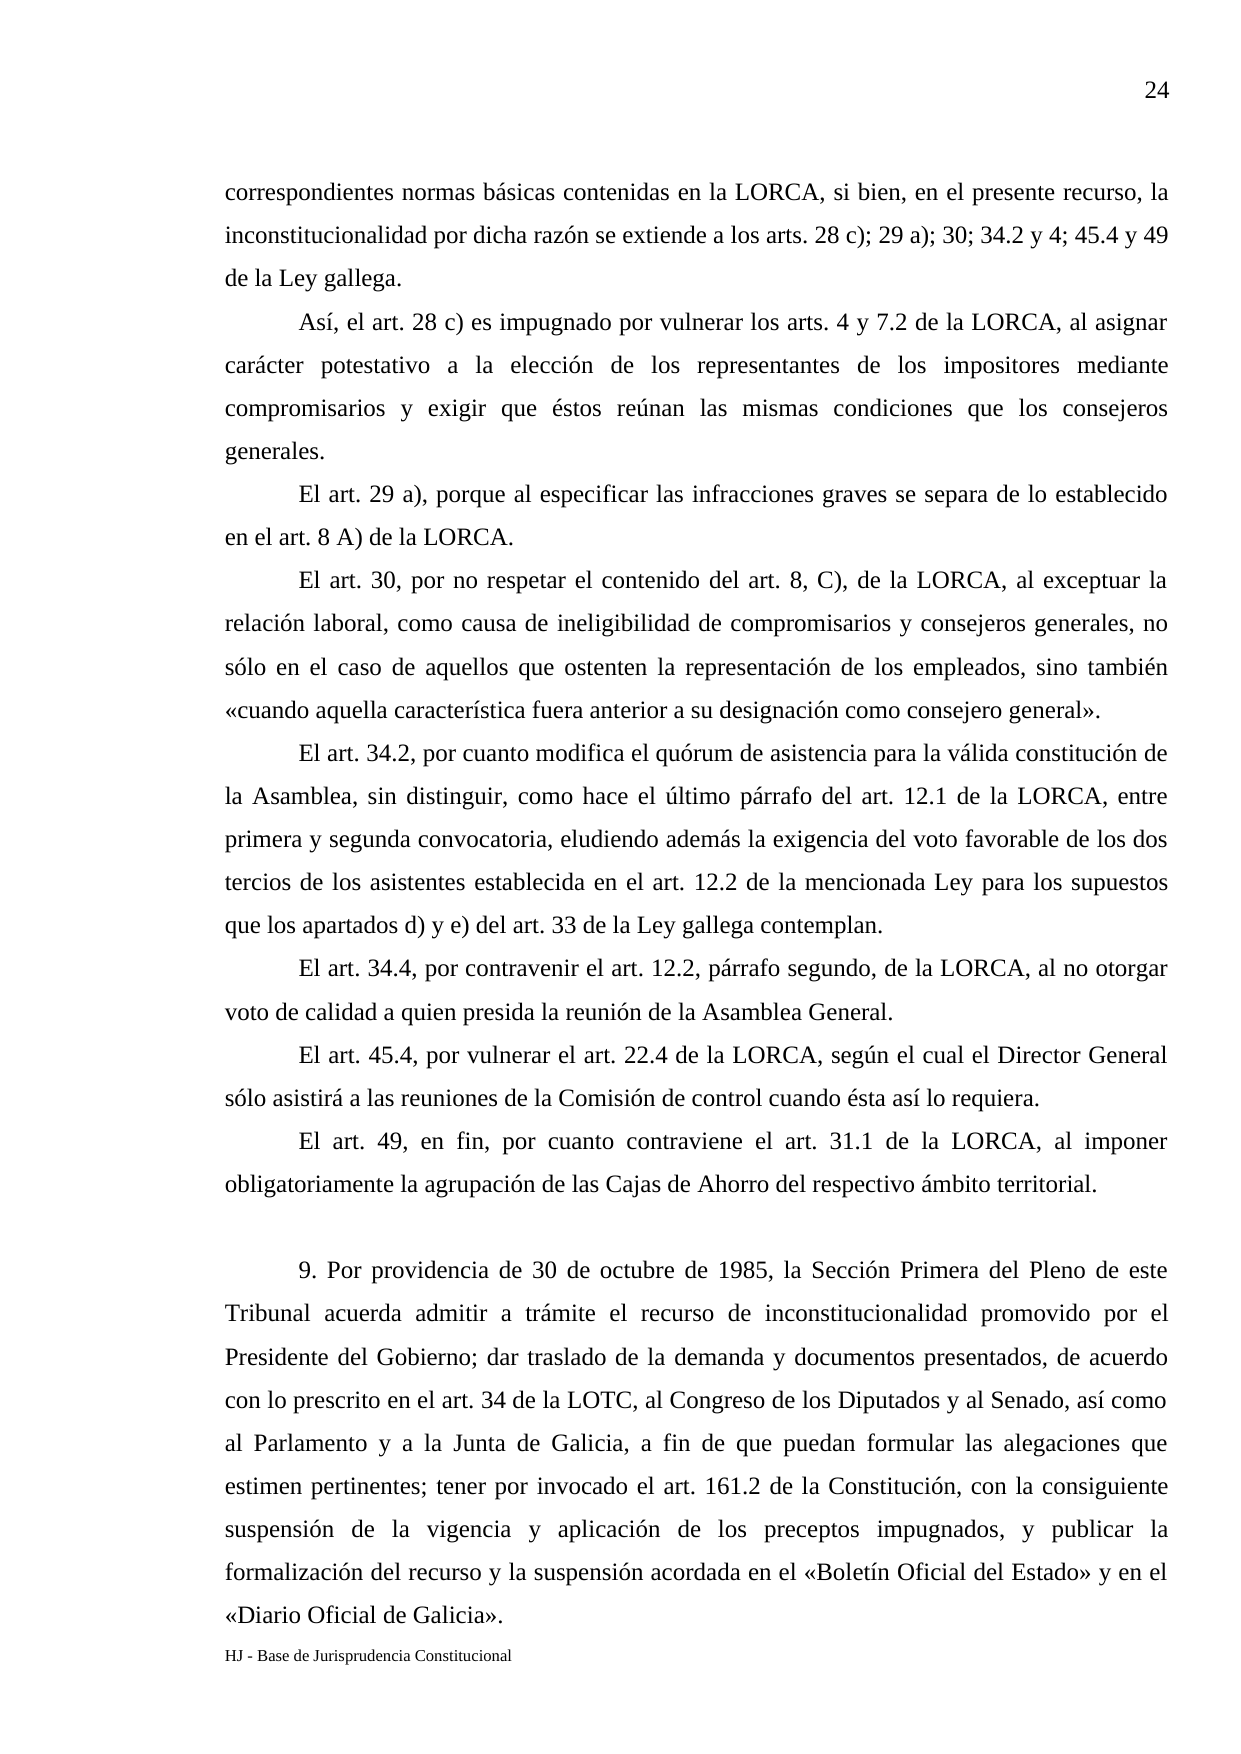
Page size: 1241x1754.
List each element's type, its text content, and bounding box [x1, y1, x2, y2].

text El art. 34.2, por cuanto modifica el quórum de asistencia para la válida constitución de la Asamblea, sin distinguir, como hace el último párrafo del art. 12.1 de la LORCA, entre primera y segunda convocatoria, eludiendo además la exigencia del voto favorable de los dos tercios de los asistentes establecida en el art. 12.2 de la mencionada Ley para los supuestos que los apartados d) y e) del art. 33 de la Ley gallega contemplan. [224, 738, 1169, 939]
text El art. 49, en fin, por cuanto contraviene el art. 31.1 de la LORCA, al imponer obligatoriamente la agrupación de las Cajas de Ahorro del respectivo ámbito territorial. [224, 1126, 1169, 1198]
text El art. 30, por no respetar el contenido del art. 8, C), de la LORCA, al exceptuar la relación laboral, como causa de ineligibilidad de compromisarios y consejeros generales, no sólo en el caso de aquellos que ostenten la representación de los empleados, sino también «cuando aquella característica fuera anterior a su designación como consejero general». [224, 565, 1169, 723]
text Así, el art. 28 c) es impugnado por vulnerar los arts. 4 y 7.2 de la LORCA, al asignar carácter potestativo a la elección de los representantes de los impositores mediante compromisarios y exigir que éstos reúnan las mismas condiciones que los consejeros generales. [224, 307, 1169, 465]
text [224, 177, 1169, 292]
text El art. 29 a), porque al especificar las infracciones graves se separa de lo establecido en el art. 8 A) de la LORCA. [224, 479, 1169, 551]
text El art. 45.4, por vulnerar el art. 22.4 de la LORCA, según el cual el Director General sólo asistirá a las reuniones de la Comisión de control cuando ésta así lo requiera. [224, 1040, 1169, 1112]
text El art. 34.4, por contravenir el art. 12.2, párrafo segundo, de la LORCA, al no otorgar voto de calidad a quien presida la reunión de la Asamblea General. [224, 953, 1169, 1025]
text 9. Por providencia de 30 de octubre de 1985, la Sección Primera del Pleno de este Tribunal acuerda admitir a trámite el recurso de inconstitucionalidad promovido por el Presidente del Gobierno; dar traslado de la demanda y documentos presentados, de acuerdo con lo prescrito en el art. 34 de la LOTC, al Congreso de los Diputados y al Senado, así como al Parlamento y a la Junta de Galicia, a fin de que puedan formular las alegaciones que estimen pertinentes; tener por invocado el art. 161.2 de la Constitución, con la consiguiente suspensión de la vigencia y aplicación de los preceptos impugnados, y publicar la formalización del recurso y la suspensión acordada en el «Boletín Oficial del Estado» y en el «Diario Oficial de Galicia». [224, 1255, 1169, 1629]
